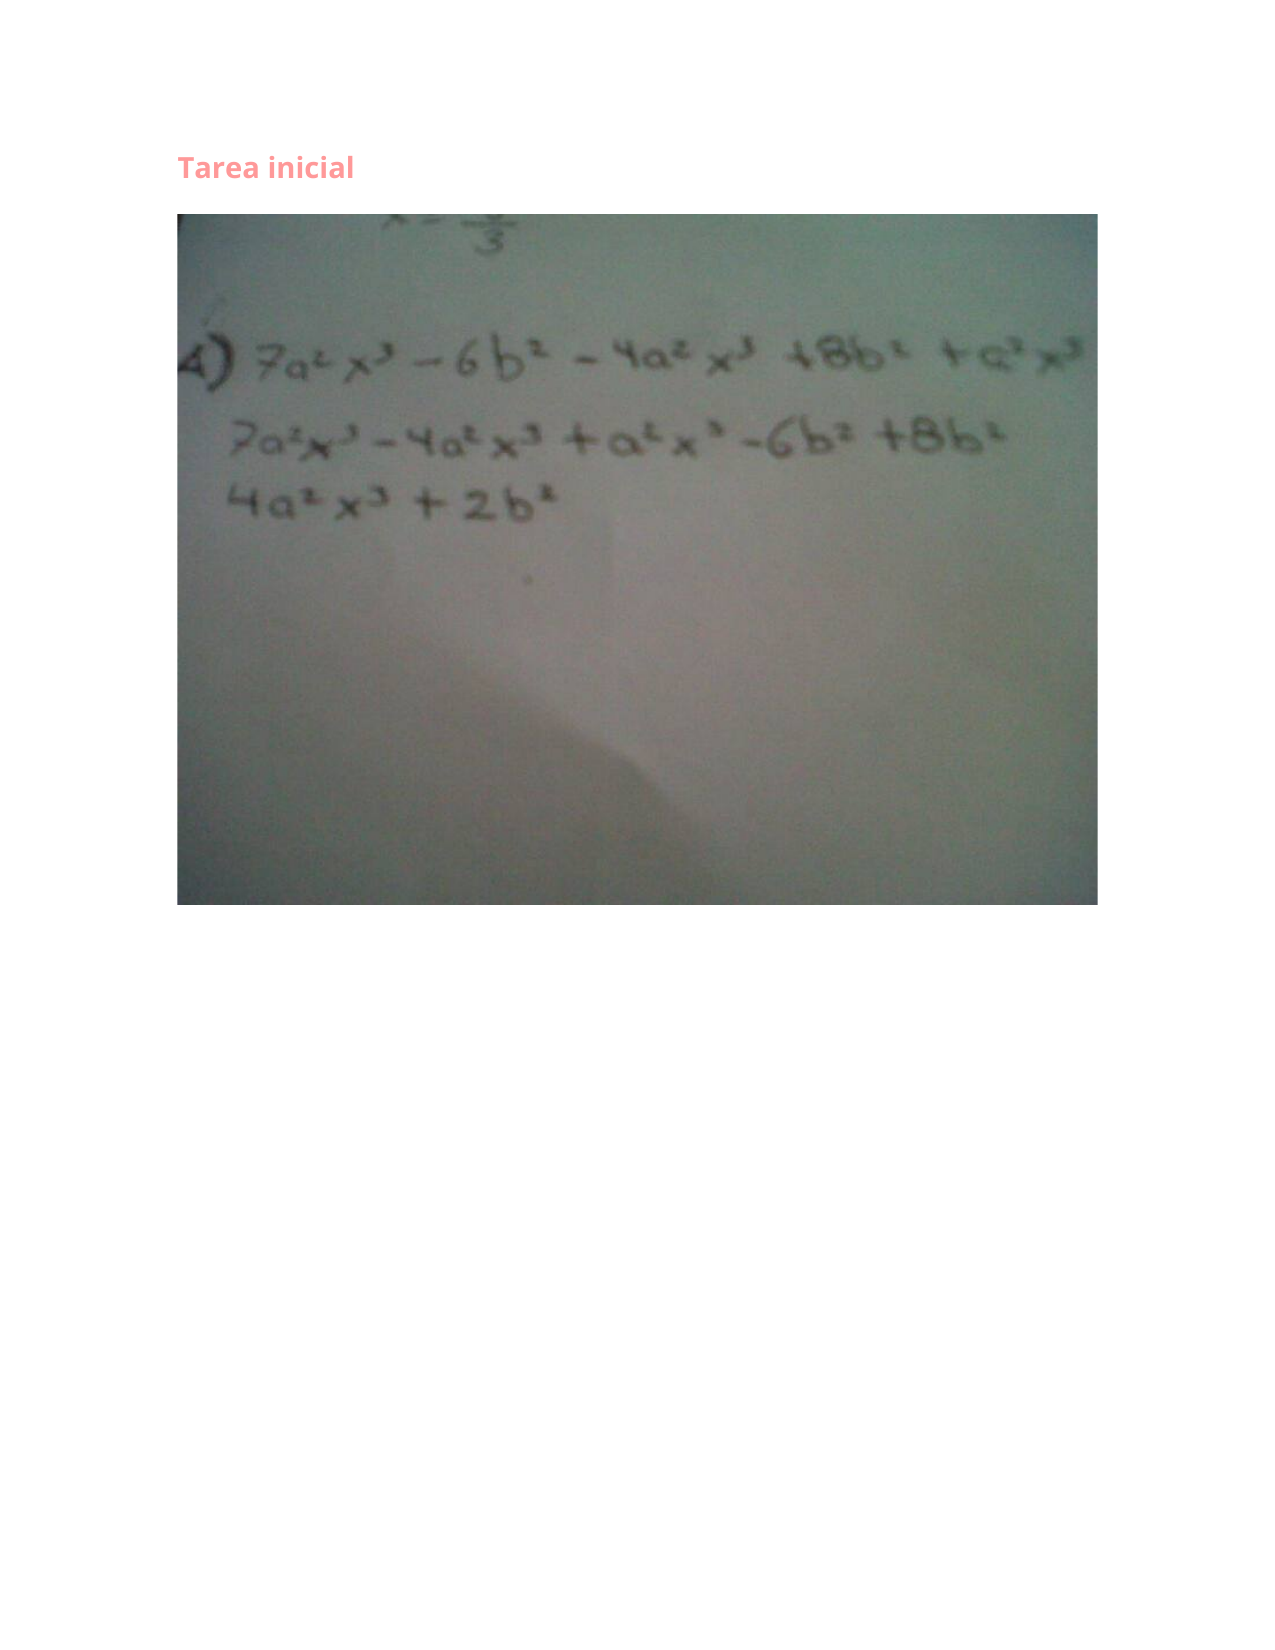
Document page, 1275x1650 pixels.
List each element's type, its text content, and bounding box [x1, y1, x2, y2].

text Tarea inicial [177, 148, 1098, 187]
picture [177, 214, 1098, 905]
